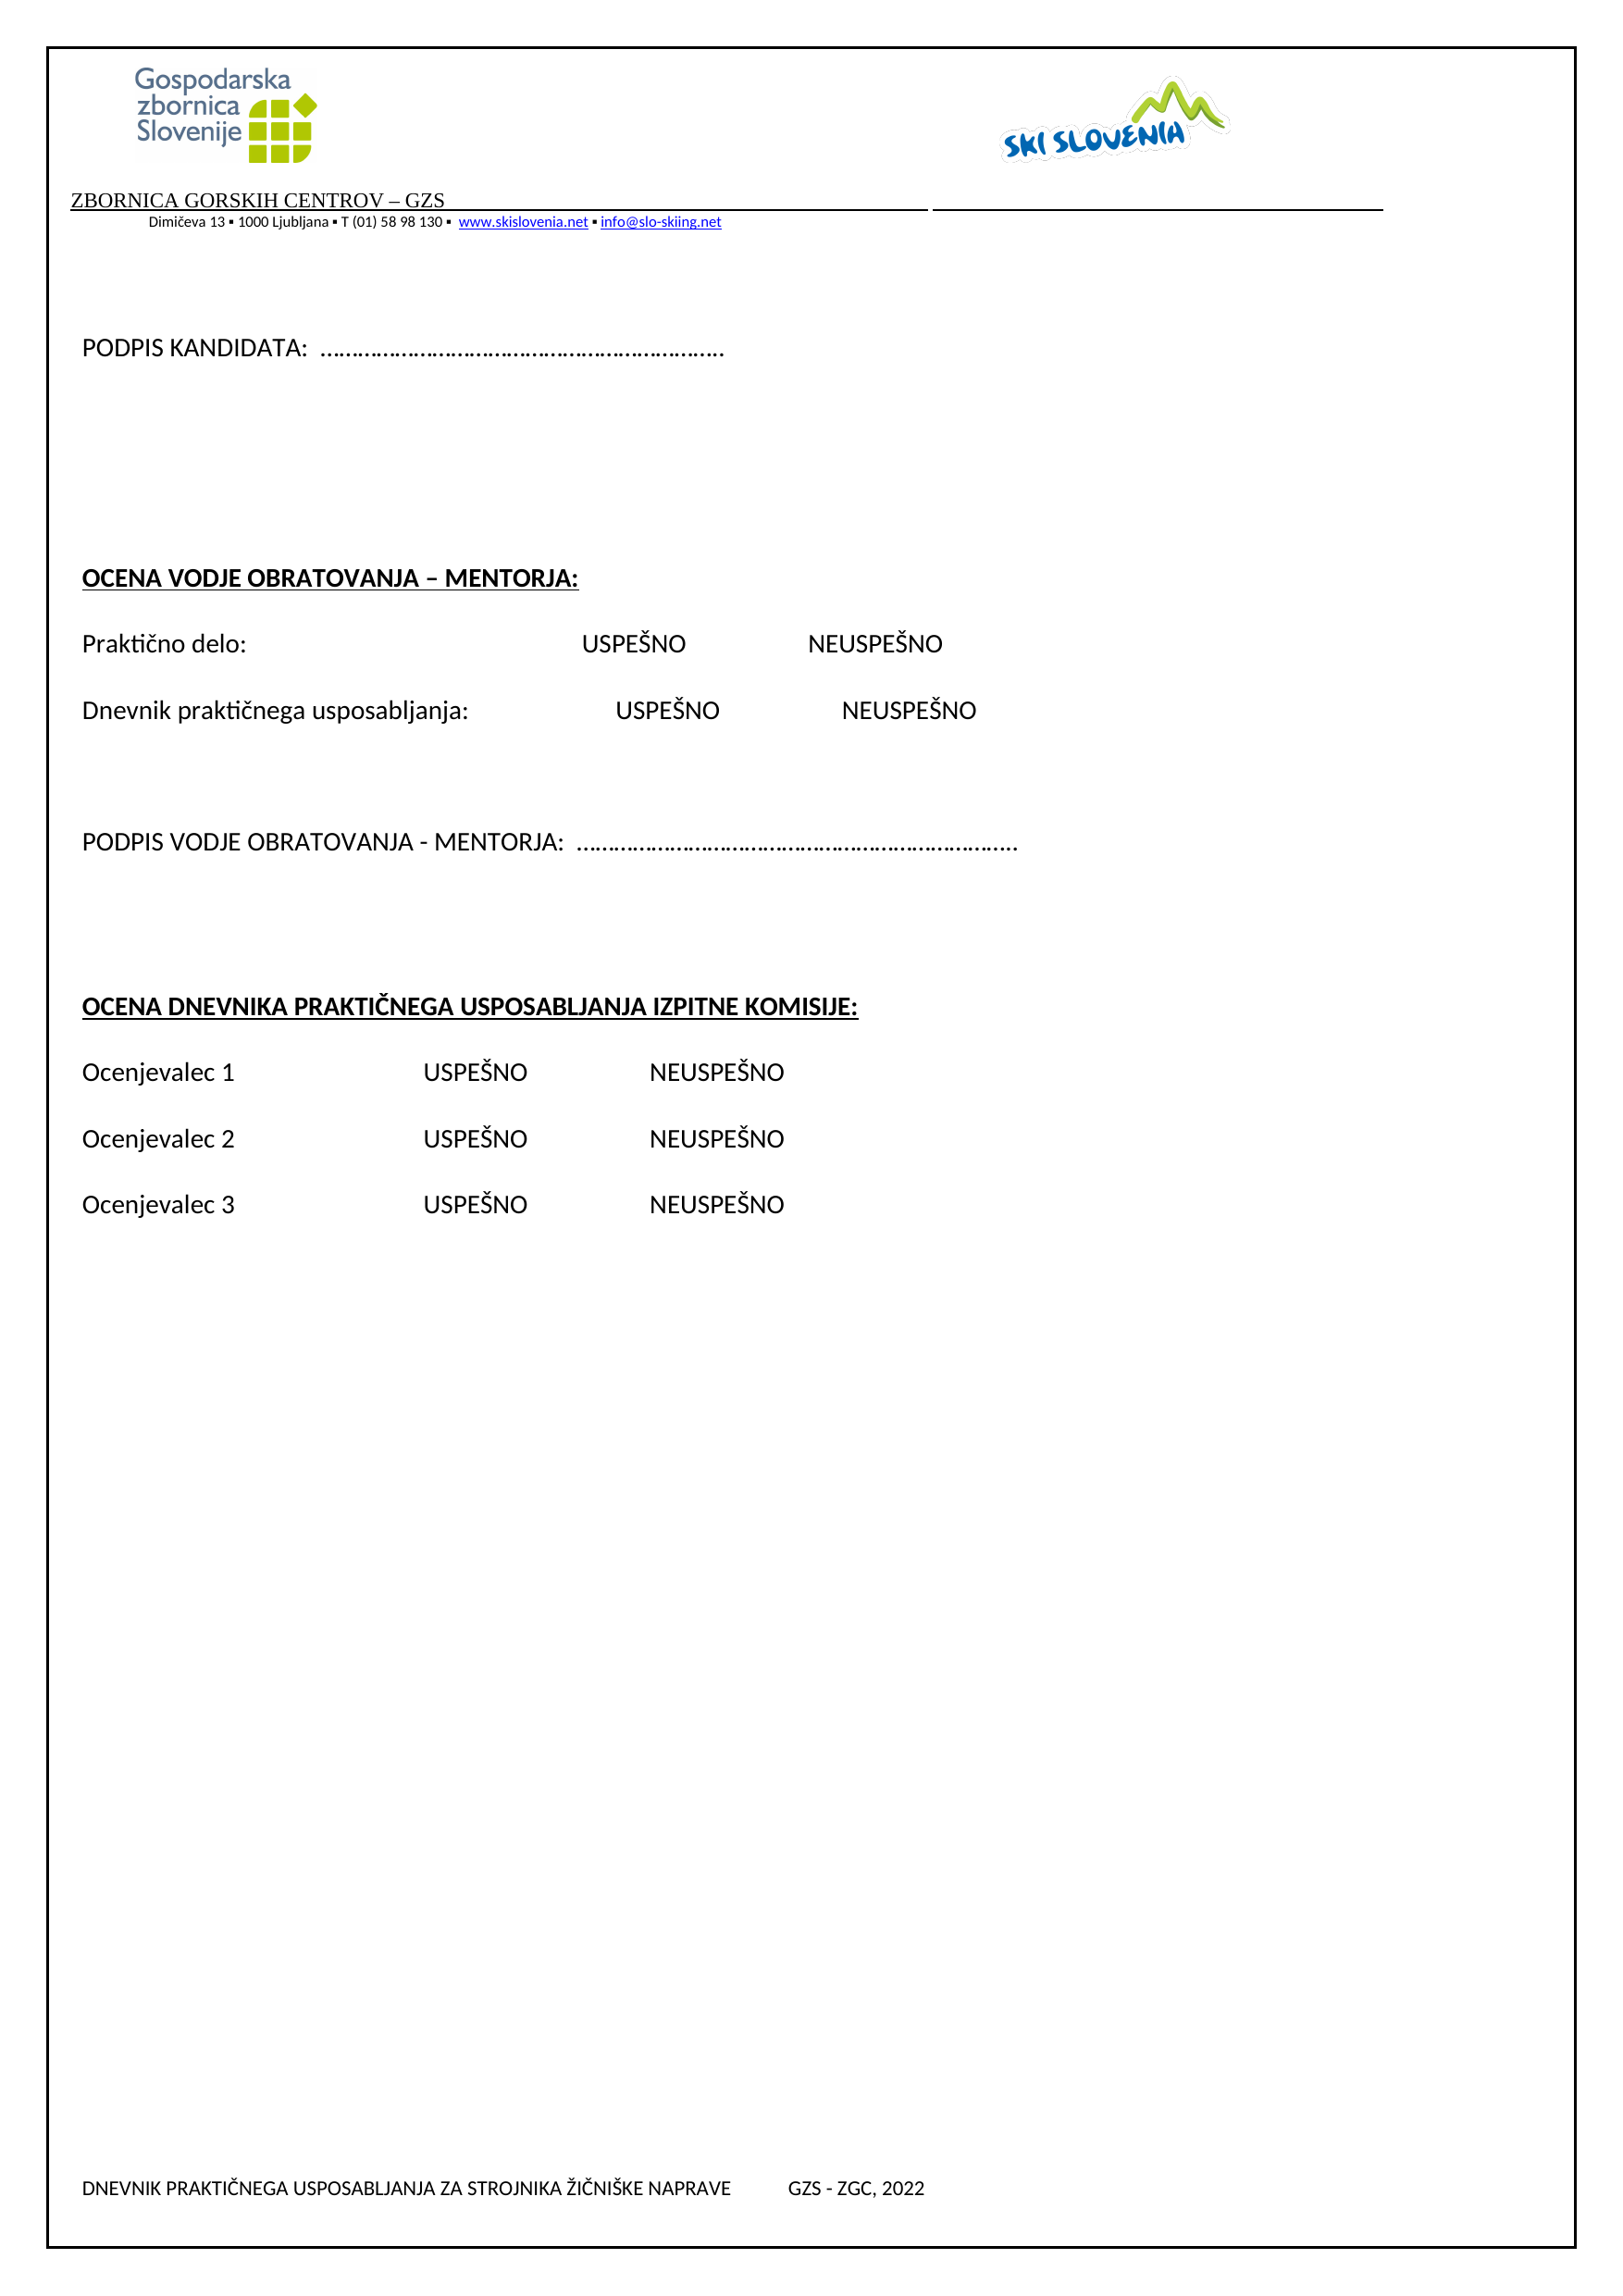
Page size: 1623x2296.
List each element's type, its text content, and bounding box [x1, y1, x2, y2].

text Ocenjevalec 3 USPEŠNO NEUSPEŠNO [82, 1187, 1541, 1221]
text OCENA VODJE OBRATOVANJA – MENTORJA: [82, 561, 1541, 594]
text OCENA DNEVNIKA PRAKTIČNEGA USPOSABLJANJA IZPITNE KOMISIJE: [82, 989, 1541, 1023]
picture [135, 68, 317, 163]
picture [999, 76, 1231, 163]
text PODPIS VODJE OBRATOVANJA - MENTORJA: …………………………………………………………….. [82, 825, 1541, 858]
text Dnevnik praktičnega usposabljanja: USPEŠNO NEUSPEŠNO [82, 693, 1541, 726]
text Praktično delo: USPEŠNO NEUSPEŠNO [82, 627, 1541, 660]
text PODPIS KANDIDATA: ……………………………………………………….. [82, 330, 1541, 363]
text Ocenjevalec 2 USPEŠNO NEUSPEŠNO [82, 1122, 1541, 1154]
text Ocenjevalec 1 USPEŠNO NEUSPEŠNO [82, 1056, 1541, 1088]
